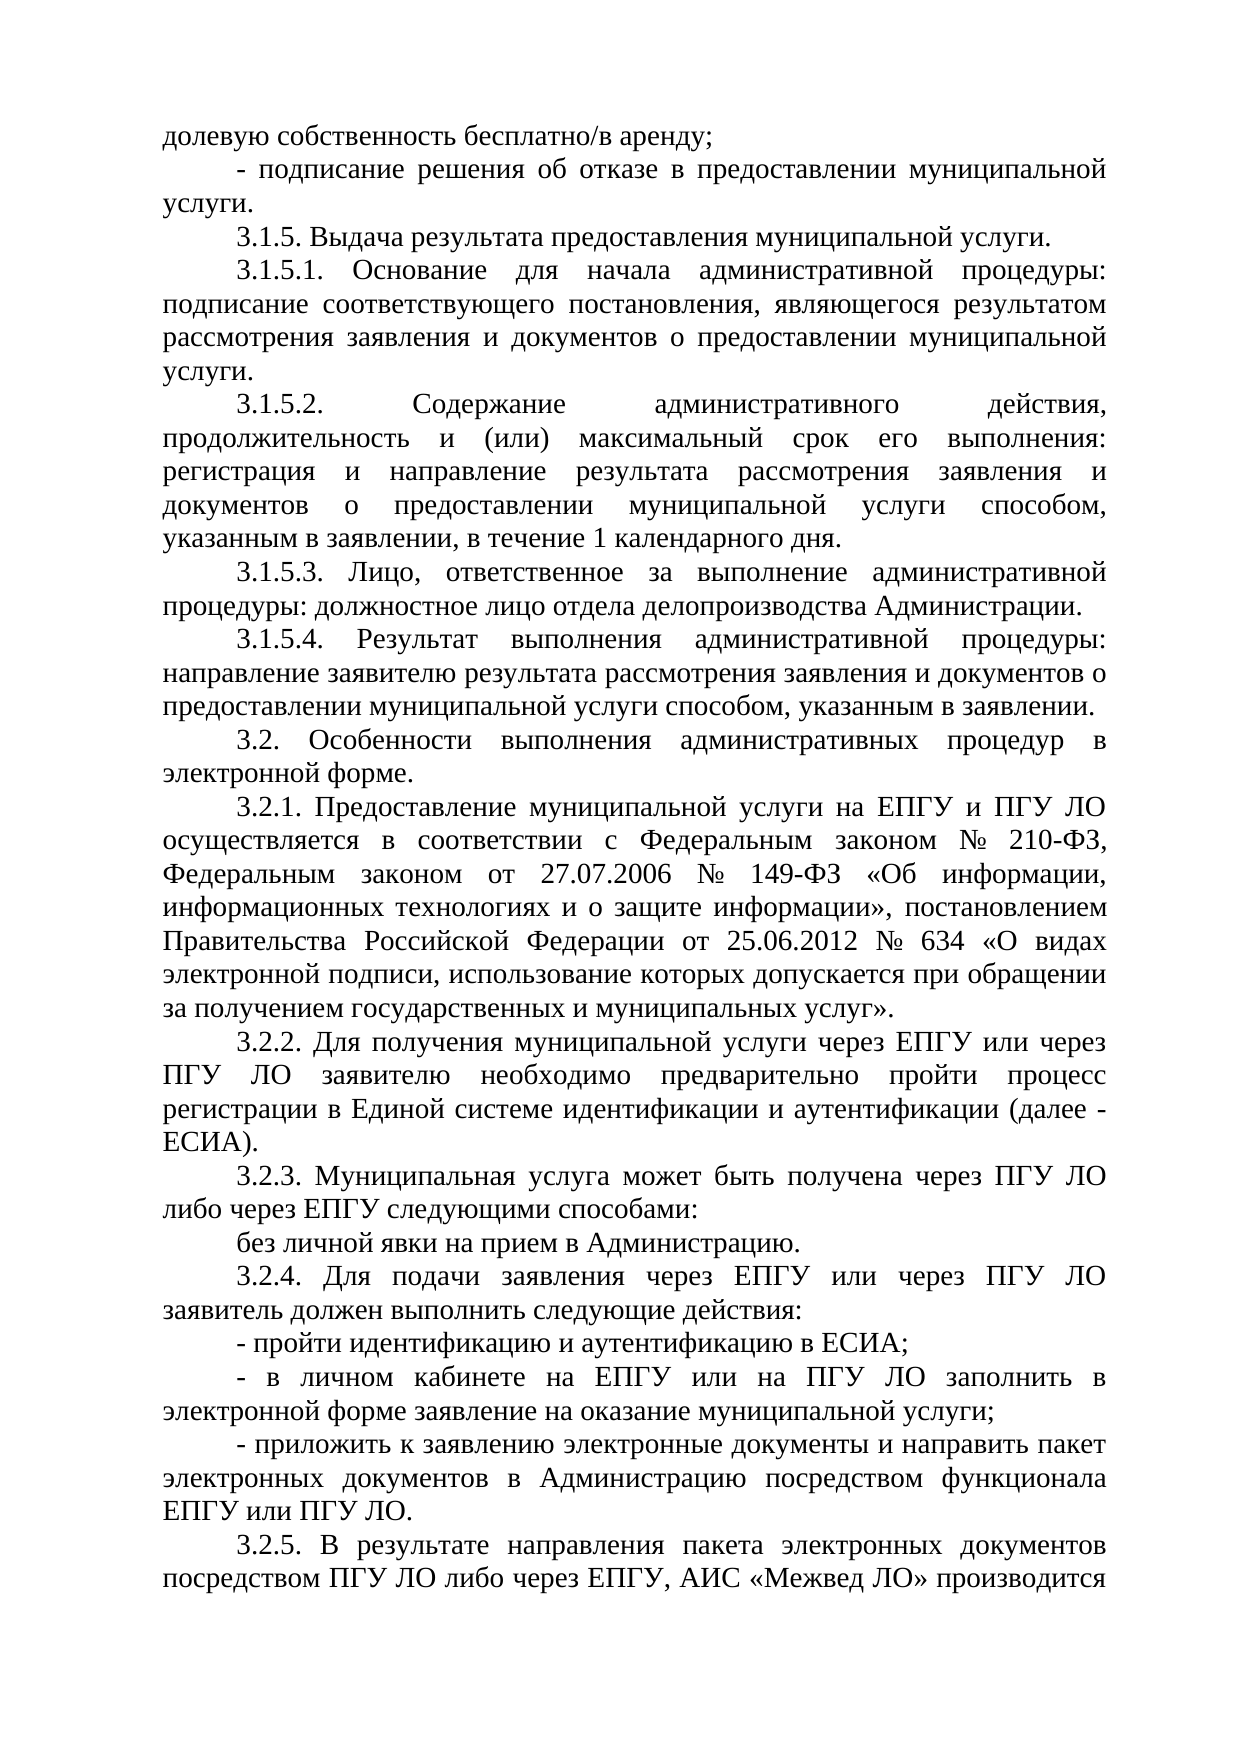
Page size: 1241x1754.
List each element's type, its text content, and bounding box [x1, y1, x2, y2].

text 3.1.5.4. Результат выполнения административной процедуры: направление заявителю результата рассмотрения заявления и документов о предоставлении муниципальной услуги способом, указанным в заявлении. [162, 621, 1107, 722]
text 3.2.4. Для подачи заявления через ЕПГУ или через ПГУ ЛО заявитель должен выполнить следующие действия: [162, 1258, 1107, 1326]
text - в личном кабинете на ЕПГУ или на ПГУ ЛО заполнить в электронной форме заявление на оказание муниципальной услуги; [162, 1359, 1107, 1426]
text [162, 118, 1107, 152]
text 3.1.5. Выдача результата предоставления муниципальной услуги. [162, 219, 1107, 252]
text 3.2.3. Муниципальная услуга может быть получена через ПГУ ЛО либо через ЕПГУ следующими способами: [162, 1158, 1107, 1225]
text 3.2. Особенности выполнения административных процедур в электронной форме. [162, 722, 1107, 789]
text 3.1.5.3. Лицо, ответственное за выполнение административной процедуры: должностное лицо отдела делопроизводства Администрации. [162, 554, 1107, 621]
text 3.2.1. Предоставление муниципальной услуги на ЕПГУ и ПГУ ЛО осуществляется в соответствии с Федеральным законом № 210-ФЗ, Федеральным законом от 27.07.2006 № 149-ФЗ «Об информации, информационных технологиях и о защите информации», постановлением Правительства Российской Федерации от 25.06.2012 № 634 «О видах электронной подписи, использование которых допускается при обращении за получением государственных и муниципальных услуг». [162, 789, 1107, 1024]
text 3.1.5.2. Содержание административного действия, продолжительность и (или) максимальный срок его выполнения: регистрация и направление результата рассмотрения заявления и документов о предоставлении муниципальной услуги способом, указанным в заявлении, в течение 1 календарного дня. [162, 386, 1107, 554]
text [162, 1527, 1107, 1594]
text без личной явки на прием в Администрацию. [162, 1225, 1107, 1258]
text - подписание решения об отказе в предоставлении муниципальной услуги. [162, 152, 1107, 219]
text - приложить к заявлению электронные документы и направить пакет электронных документов в Администрацию посредством функционала ЕПГУ или ПГУ ЛО. [162, 1426, 1107, 1527]
text - пройти идентификацию и аутентификацию в ЕСИА; [162, 1326, 1107, 1359]
text 3.2.2. Для получения муниципальной услуги через ЕПГУ или через ПГУ ЛО заявителю необходимо предварительно пройти процесс регистрации в Единой системе идентификации и аутентификации (далее - ЕСИА). [162, 1024, 1107, 1158]
text 3.1.5.1. Основание для начала административной процедуры: подписание соответствующего постановления, являющегося результатом рассмотрения заявления и документов о предоставлении муниципальной услуги. [162, 252, 1107, 386]
